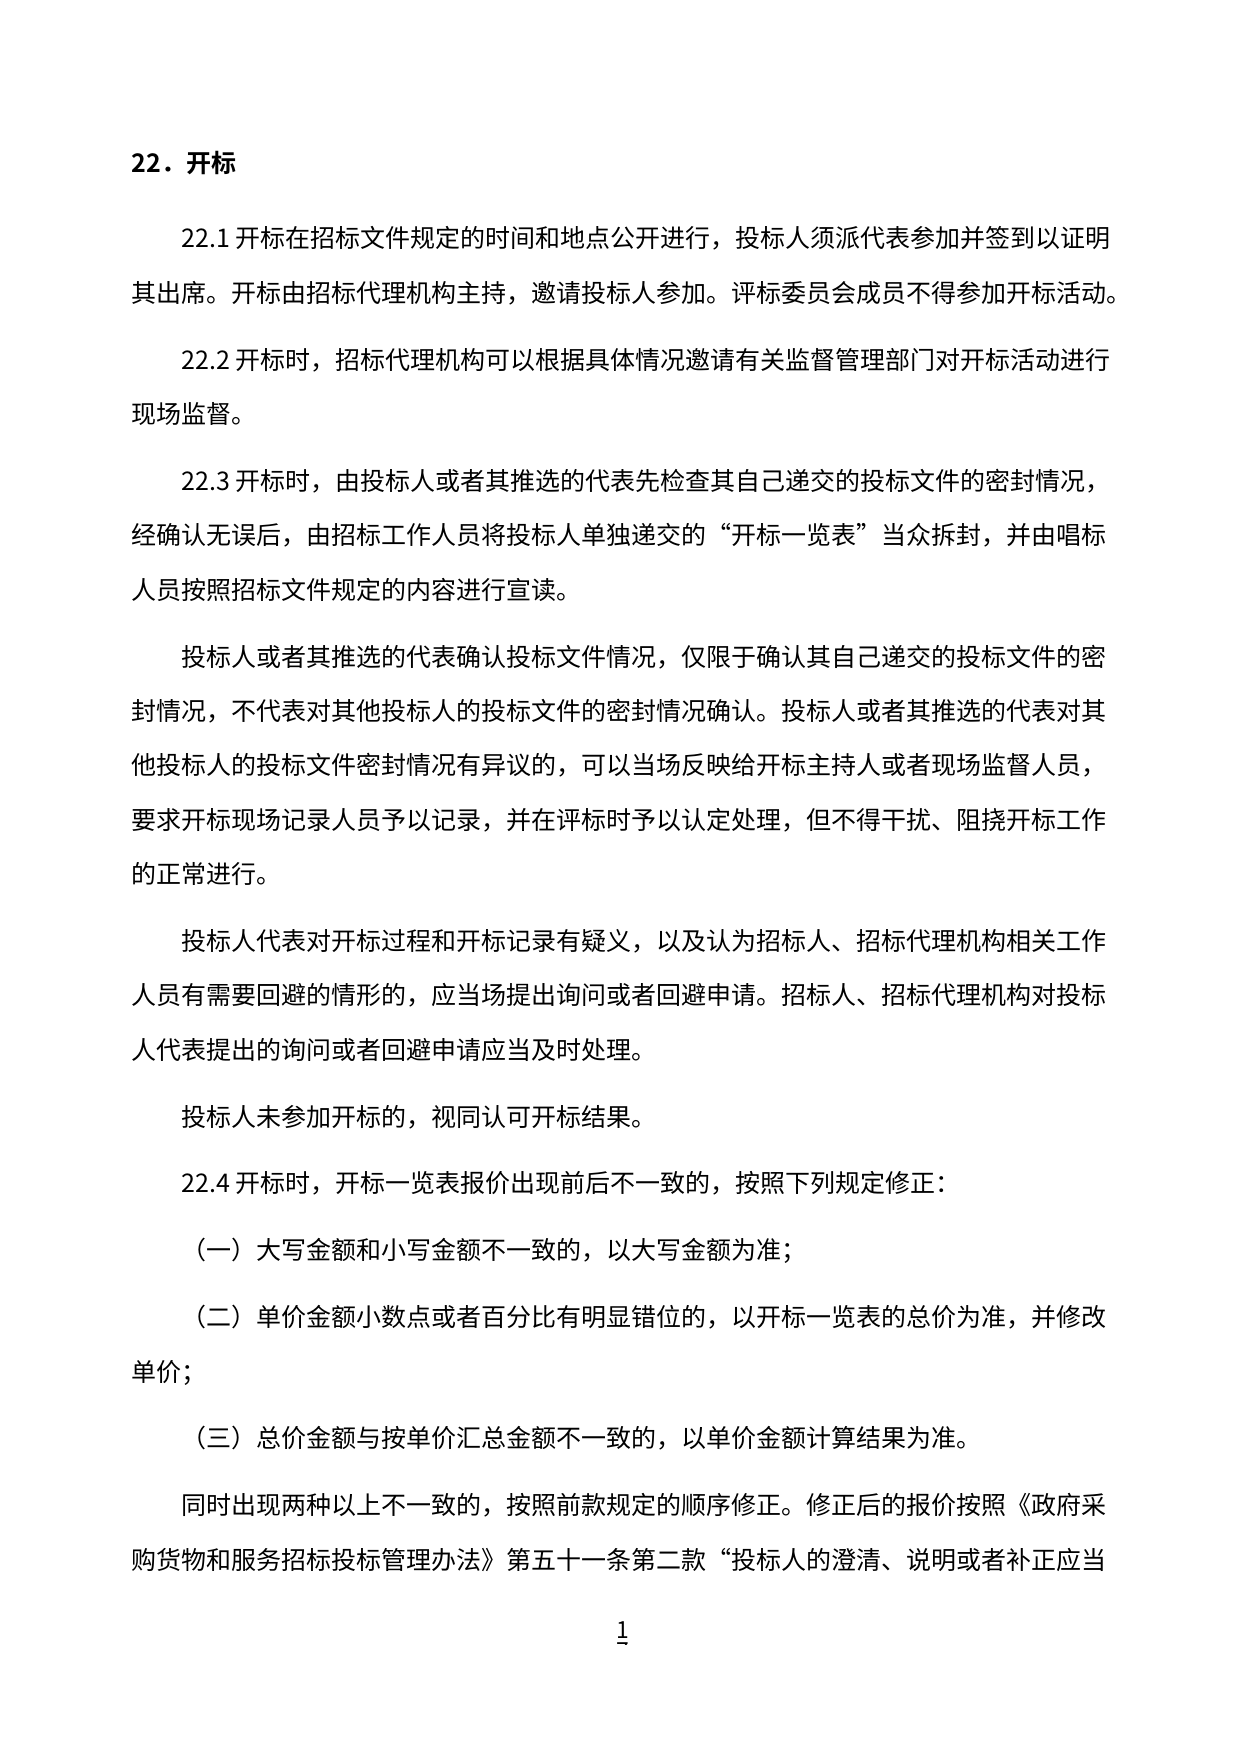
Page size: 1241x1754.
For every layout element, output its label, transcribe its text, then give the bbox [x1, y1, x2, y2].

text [131, 1486, 1128, 1576]
text 22.1 开标在招标文件规定的时间和地点公开进行，投标人须派代表参加并签到以证明其出席。开标由招标代理机构主持，邀请投标人参加。评标委员会成员不得参加开标活动。 [131, 219, 1128, 309]
text 投标人代表对开标过程和开标记录有疑义，以及认为招标人、招标代理机构相关工作人员有需要回避的情形的，应当场提出询问或者回避申请。招标人、招标代理机构对投标人代表提出的询问或者回避申请应当及时处理。 [131, 921, 1128, 1066]
text （二）单价金额小数点或者百分比有明显错位的，以开标一览表的总价为准，并修改单价； [131, 1298, 1128, 1388]
text 22.3 开标时，由投标人或者其推选的代表先检查其自己递交的投标文件的密封情况，经确认无误后，由招标工作人员将投标人单独递交的“开标一览表”当众拆封，并由唱标人员按照招标文件规定的内容进行宣读。 [131, 461, 1128, 606]
text 22.4开标时，开标一览表报价出现前后不一致的，按照下列规定修正： [131, 1164, 1128, 1200]
text 22.2 开标时，招标代理机构可以根据具体情况邀请有关监督管理部门对开标活动进行现场监督。 [131, 340, 1128, 431]
text （一）大写金额和小写金额不一致的，以大写金额为准； [131, 1231, 1128, 1267]
text （三）总价金额与按单价汇总金额不一致的，以单价金额计算结果为准。 [131, 1419, 1128, 1455]
subtitle 22．开标 [131, 144, 1121, 180]
text 投标人或者其推选的代表确认投标文件情况，仅限于确认其自己递交的投标文件的密封情况，不代表对其他投标人的投标文件的密封情况确认。投标人或者其推选的代表对其他投标人的投标文件密封情况有异议的，可以当场反映给开标主持人或者现场监督人员，要求开标现场记录人员予以记录，并在评标时予以认定处理，但不得干扰、阻挠开标工作的正常进行。 [131, 637, 1128, 891]
text 投标人未参加开标的，视同认可开标结果。 [131, 1097, 1128, 1133]
